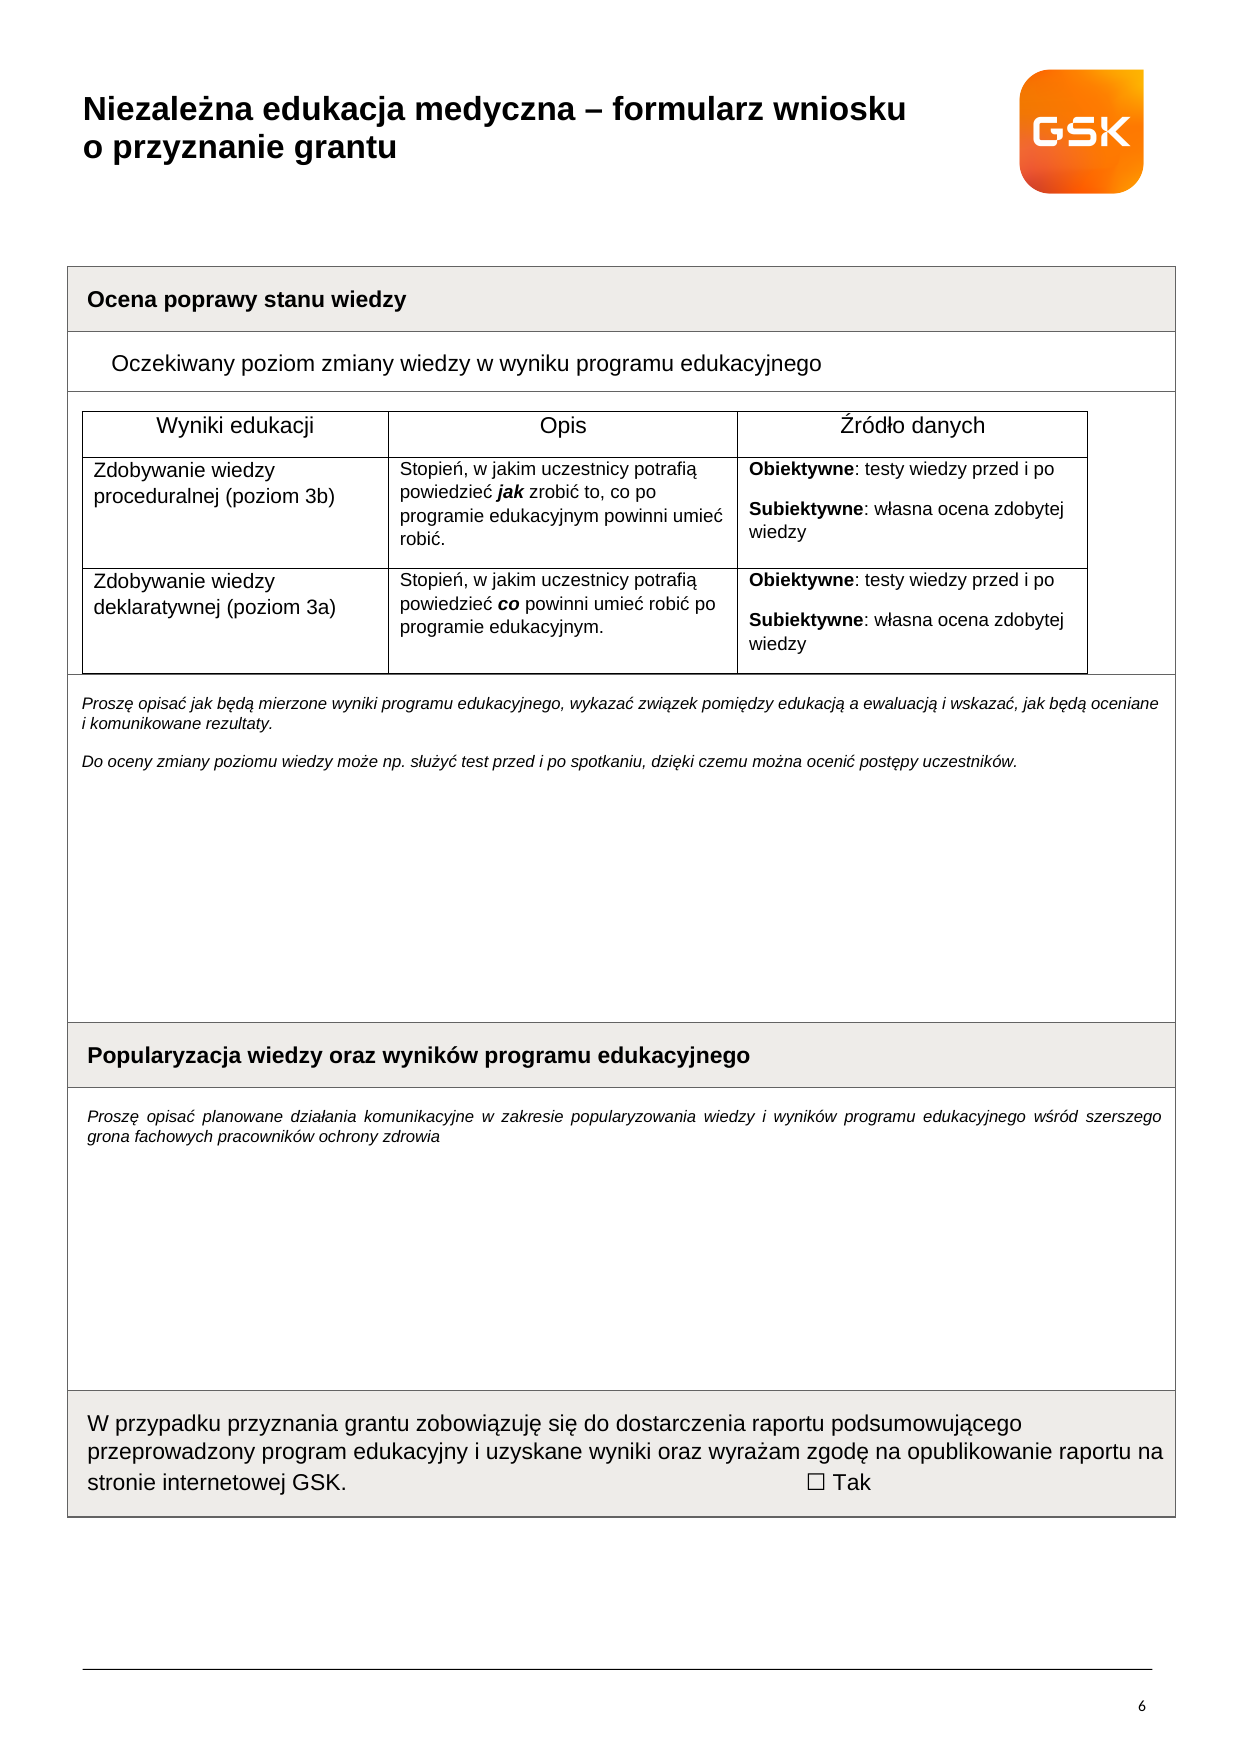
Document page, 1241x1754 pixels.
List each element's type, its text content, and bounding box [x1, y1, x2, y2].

table_cell Popularyzacja wiedzy oraz wyników programu edukacyjnego [68, 1023, 1175, 1087]
table_cell Proszę opisać jak będą mierzone wyniki programu edukacyjnego, wykazać związek pomiędzy edukacją a ewaluacją i wskazać, jak będą oceniane i komunikowane rezultaty. Do oceny zmiany poziomu wiedzy może np. służyć test przed i po spotkaniu, dzięki czemu można ocenić postępy uczestników. [68, 675, 1175, 1022]
table_cell W przypadku przyznania grantu zobowiązuję się do dostarczenia raportu podsumowującego przeprowadzony program edukacyjny i uzyskane wyniki oraz wyrażam zgodę na opublikowanie raportu na stronie internetowej GSK. Tak [68, 1391, 1175, 1516]
table_cell [68, 392, 1175, 674]
table_cell Oczekiwany poziom zmiany wiedzy w wyniku programu edukacyjnego [68, 332, 1175, 391]
picture [990, 40, 1173, 223]
table_cell Ocena poprawy stanu wiedzy [68, 267, 1175, 331]
table_cell Proszę opisać planowane działania komunikacyjne w zakresie popularyzowania wiedzy i wyników programu edukacyjnego wśród szerszego grona fachowych pracowników ochrony zdrowia [68, 1088, 1175, 1390]
